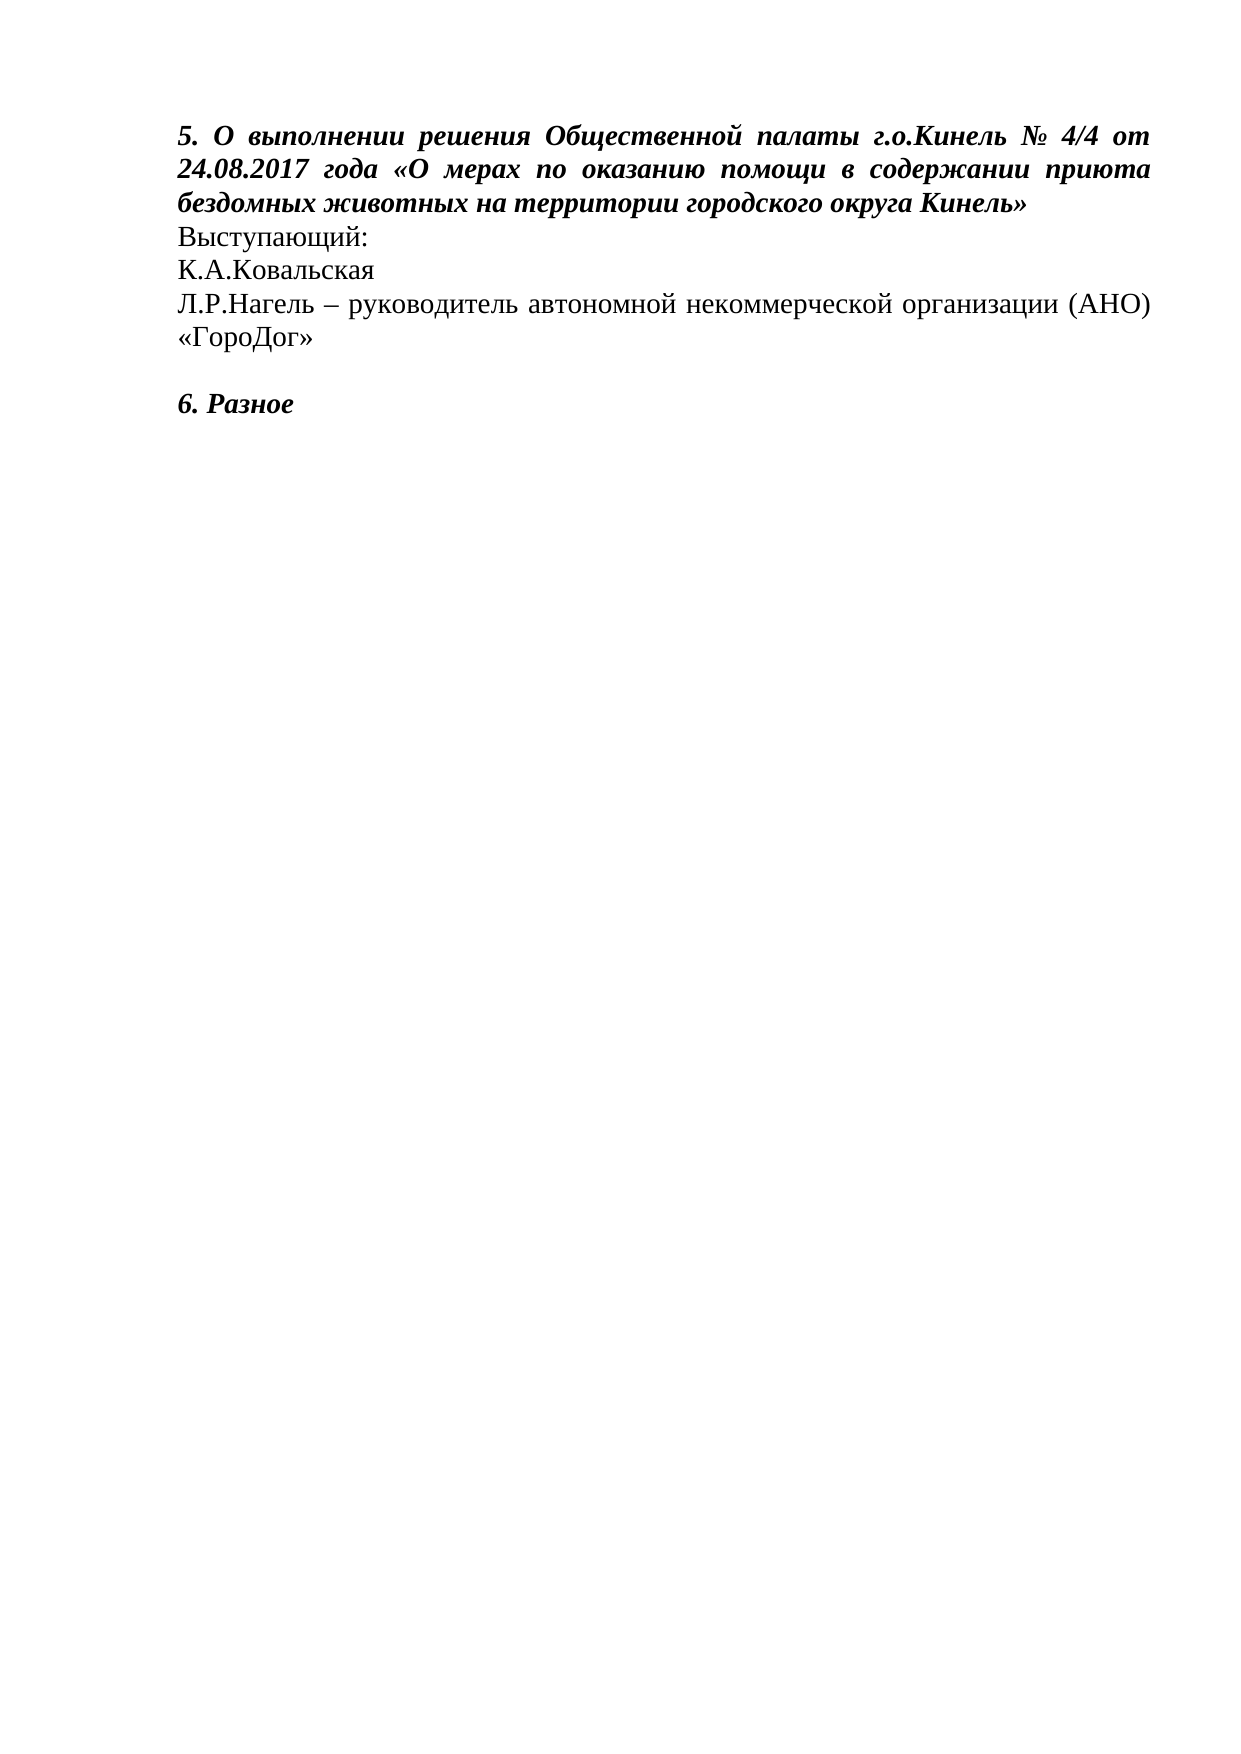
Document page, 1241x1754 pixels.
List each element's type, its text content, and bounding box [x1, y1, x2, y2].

text Выступающий: [177, 219, 1152, 252]
text Л.Р.Нагель – руководитель автономной некоммерческой организации (АНО) «ГороДог» [177, 286, 1152, 353]
text 5. О выполнении решения Общественной палаты г.о.Кинель № 4/4 от 24.08.2017 года «О мерах по оказанию помощи в содержании приюта бездомных животных на территории городского округа Кинель» [177, 118, 1152, 219]
text К.А.Ковальская [177, 252, 1152, 286]
text 6. Разное [177, 386, 1152, 420]
